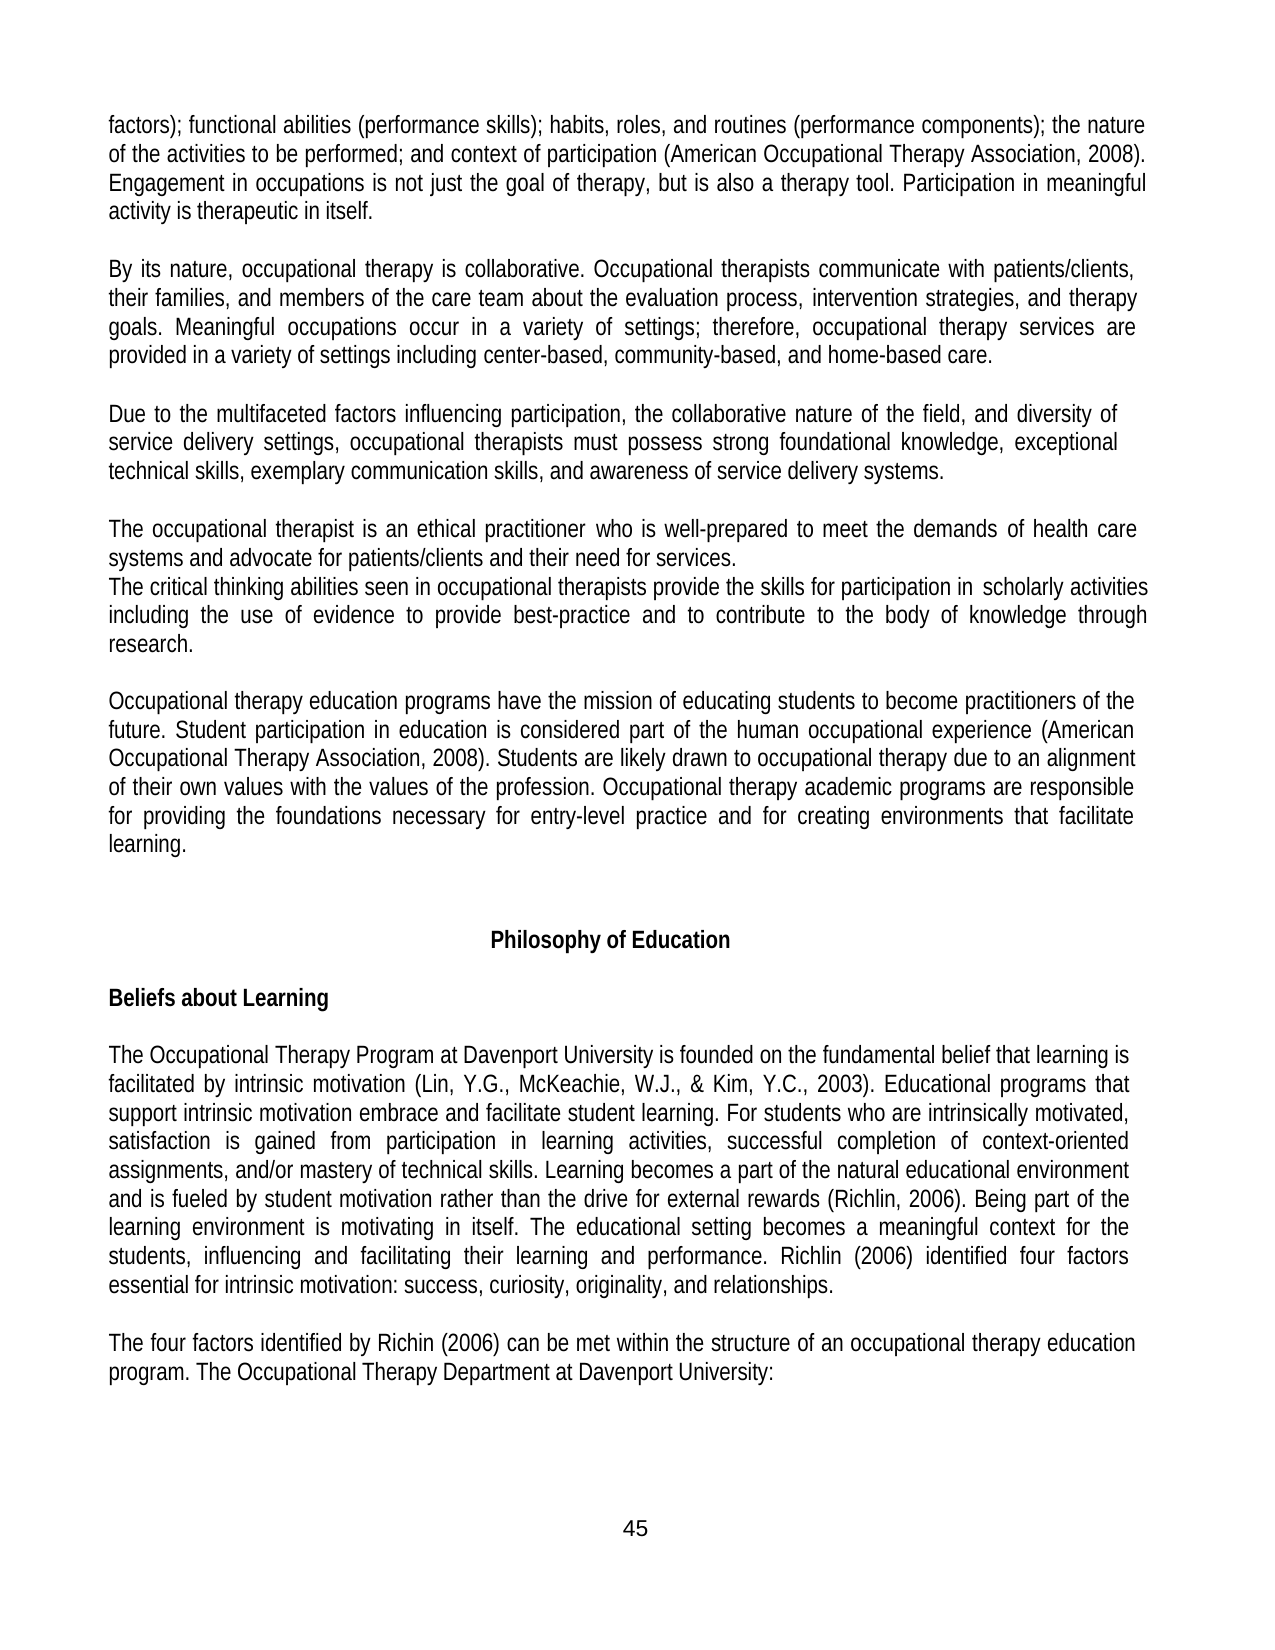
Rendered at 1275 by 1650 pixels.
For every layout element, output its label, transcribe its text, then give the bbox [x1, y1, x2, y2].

text Due to the multifaceted factors influencing participation, the collaborative nature of the field, and diversity of service delivery settings, occupational therapists must possess strong foundational knowledge, exceptional technical skills, exemplary communication skills, and awareness of service delivery systems. [108, 399, 1121, 484]
subtitle Philosophy of Education [490, 925, 1158, 953]
text The Occupational Therapy Program at Davenport University is founded on the fundamental belief that learning is facilitated by intrinsic motivation (Lin, Y.G., McKeachie, W.J., & Kim, Y.C., 2003). Educational programs that support intrinsic motivation embrace and facilitate student learning. For students who are intrinsically motivated, satisfaction is gained from participation in learning activities, successful completion of context-oriented assignments, and/or mastery of technical skills. Learning becomes a part of the natural educational environment and is fueled by student motivation rather than the drive for external rewards (Richlin, 2006). Being part of the learning environment is motivating in itself. The educational setting becomes a meaningful context for the students, influencing and facilitating their learning and performance. Richlin (2006) identified four factors essential for intrinsic motivation: success, curiosity, originality, and relationships. [108, 1040, 1132, 1298]
text By its nature, occupational therapy is collaborative. Occupational therapists communicate with patients/clients, their families, and members of the care team about the evaluation process, intervention strategies, and therapy goals. Meaningful occupations occur in a variety of settings; therefore, occupational therapy services are provided in a variety of settings including center-based, community-based, and home-based care. [108, 254, 1137, 369]
text The critical thinking abilities seen in occupational therapists provide the skills for participation in scholarly activities including the use of evidence to provide best-practice and to contribute to the body of knowledge through research. [108, 571, 1148, 657]
text Beliefs about Learning [108, 983, 1158, 1012]
text The occupational therapist is an ethical practitioner who is well-prepared to meet the demands of health care systems and advocate for patients/clients and their need for services. [108, 514, 1137, 571]
text Occupational therapy education programs have the mission of educating students to become practitioners of the future. Student participation in education is considered part of the human occupational experience (American Occupational Therapy Association, 2008). Students are likely drawn to occupational therapy due to an alignment of their own values with the values of the profession. Occupational therapy academic programs are responsible for providing the foundations necessary for entry-level practice and for creating environments that facilitate learning. [108, 686, 1137, 858]
text The four factors identified by Richin (2006) can be met within the structure of an occupational therapy education program. The Occupational Therapy Department at Davenport University: [108, 1328, 1139, 1385]
text factors); functional abilities (performance skills); habits, roles, and routines (performance components); the nature of the activities to be performed; and context of participation (American Occupational Therapy Association, 2008). Engagement in occupations is not just the goal of therapy, but is also a therapy tool. Participation in meaningful activity is therapeutic in itself. [108, 110, 1148, 225]
